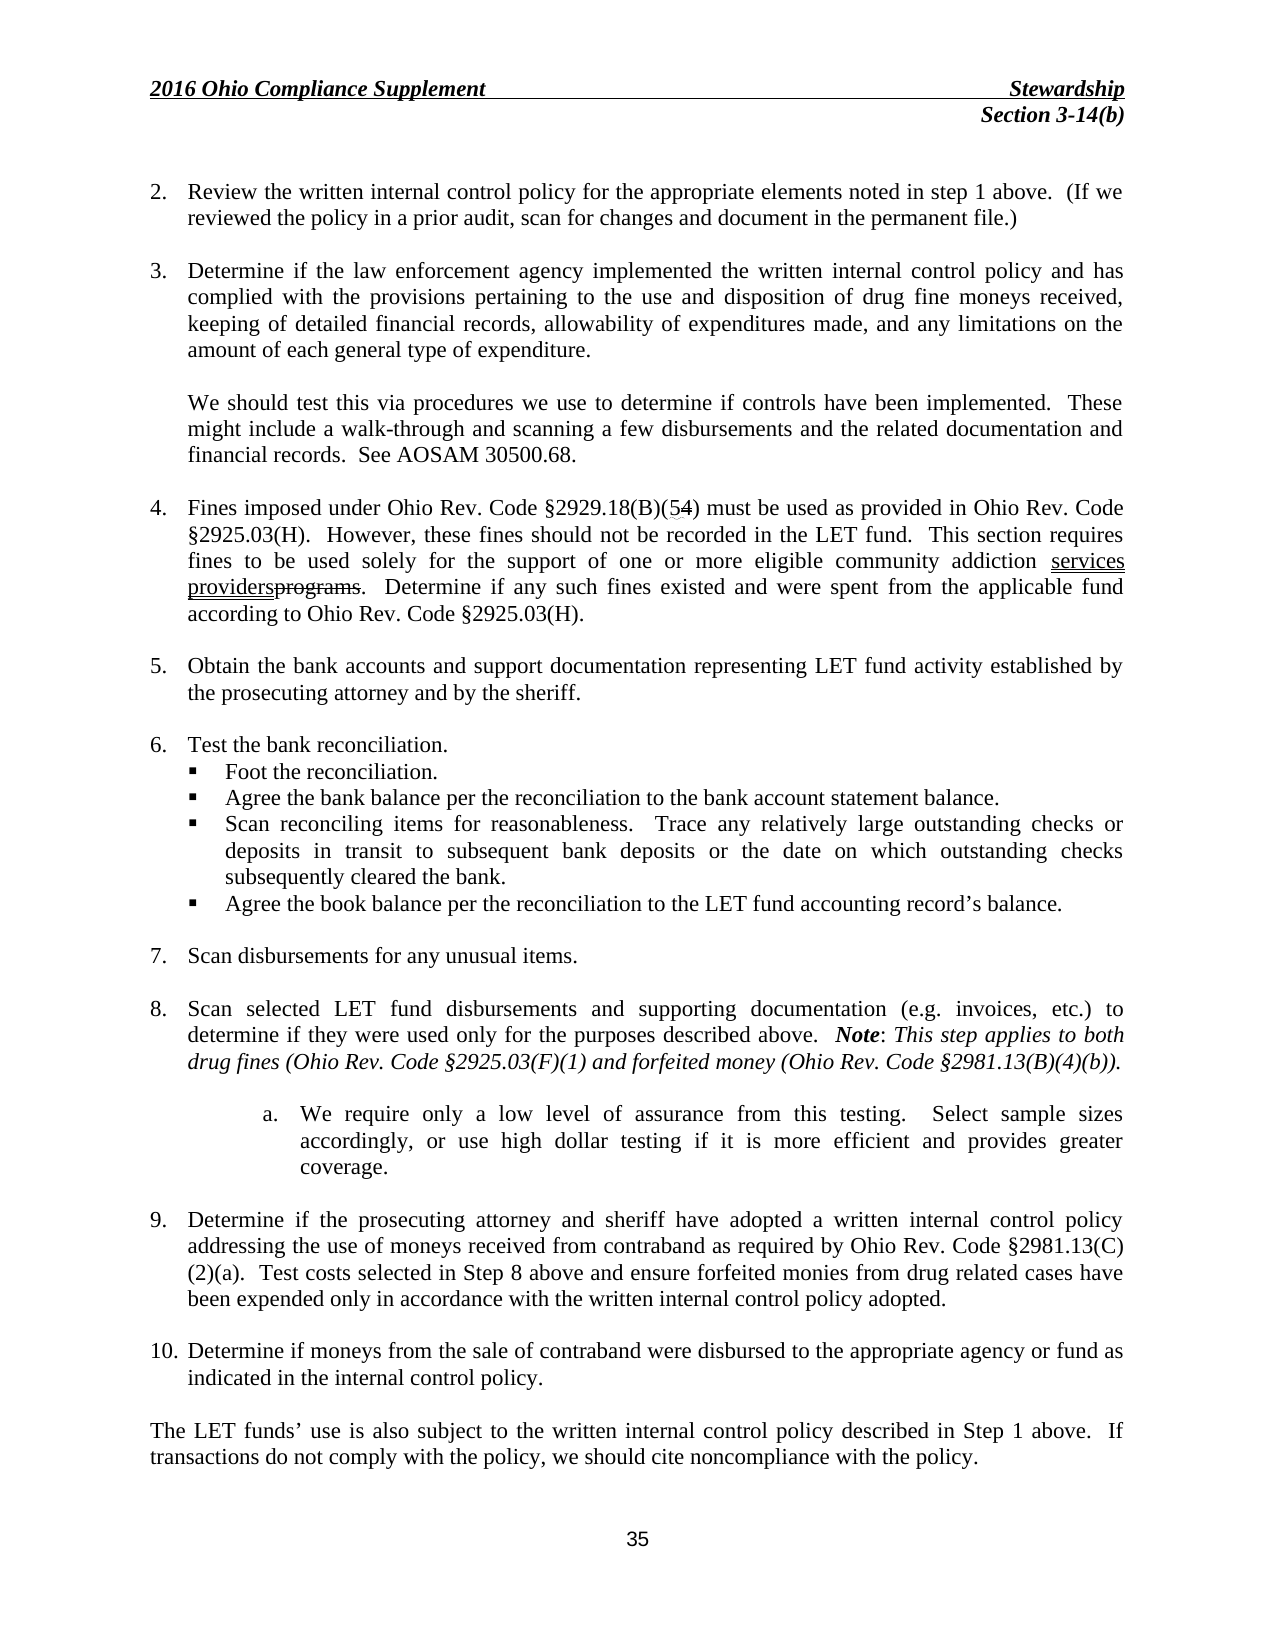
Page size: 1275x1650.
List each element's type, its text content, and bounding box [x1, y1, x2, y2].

text The LET funds’ use is also subject to the written internal control policy described in Step 1 above. If transactions do not comply with the policy, we should cite noncompliance with the policy. [150, 1417, 1125, 1469]
list Fines imposed under Ohio Rev. Code §2929.18(B)(54) must be used as provided in Ohio Rev. Code §2925.03(H). However, these fines should not be recorded in the LET fund. This section requires fines to be used solely for the support of one or more eligible community addiction services providersprograms. Determine if any such fines existed and were spent from the applicable fund according to Ohio Rev. Code §2925.03(H). [150, 494, 1125, 626]
list Scan selected LET fund disbursements and supporting documentation (e.g. invoices, etc.) to determine if they were used only for the purposes described above. Note: This step applies to both drug fines (Ohio Rev. Code §2925.03(F)(1) and forfeited money (Ohio Rev. Code §2981.13(B)(4)(b)). [150, 995, 1125, 1074]
list Foot the reconciliation. [187, 758, 1125, 784]
list Obtain the bank accounts and support documentation representing LET fund activity established by the prosecuting attorney and by the sheriff. [150, 652, 1125, 705]
list We require only a low level of assurance from this testing. Select sample sizes accordingly, or use high dollar testing if it is more efficient and provides greater coverage. [262, 1100, 1125, 1179]
list Determine if the prosecuting attorney and sheriff have adopted a written internal control policy addressing the use of moneys received from contraband as required by Ohio Rev. Code §2981.13(C)(2)(a). Test costs selected in Step 8 above and ensure forfeited monies from drug related cases have been expended only in accordance with the written internal control policy adopted. [150, 1206, 1125, 1311]
list Agree the book balance per the reconciliation to the LET fund accounting record’s balance. [187, 889, 1125, 916]
list Determine if the law enforcement agency implemented the written internal control policy and has complied with the provisions pertaining to the use and disposition of drug fine moneys received, keeping of detailed financial records, allowability of expenditures made, and any limitations on the amount of each general type of expenditure. [150, 257, 1125, 362]
list Determine if moneys from the sale of contraband were disbursed to the appropriate agency or fund as indicated in the internal control policy. [150, 1338, 1125, 1390]
list Agree the bank balance per the reconciliation to the bank account statement balance. [187, 784, 1125, 811]
list Scan disbursements for any unusual items. [150, 942, 1125, 969]
text We should test this via procedures we use to determine if controls have been implemented. These might include a walk-through and scanning a few disbursements and the related documentation and financial records. See AOSAM 30500.68. [187, 389, 1125, 468]
list Review the written internal control policy for the appropriate elements noted in step 1 above. (If we reviewed the policy in a prior audit, scan for changes and document in the permanent file.) [150, 178, 1125, 231]
list Scan reconciling items for reasonableness. Trace any relatively large outstanding checks or deposits in transit to subsequent bank deposits or the date on which outstanding checks subsequently cleared the bank. [187, 811, 1125, 889]
list Test the bank reconciliation. [150, 731, 1125, 758]
